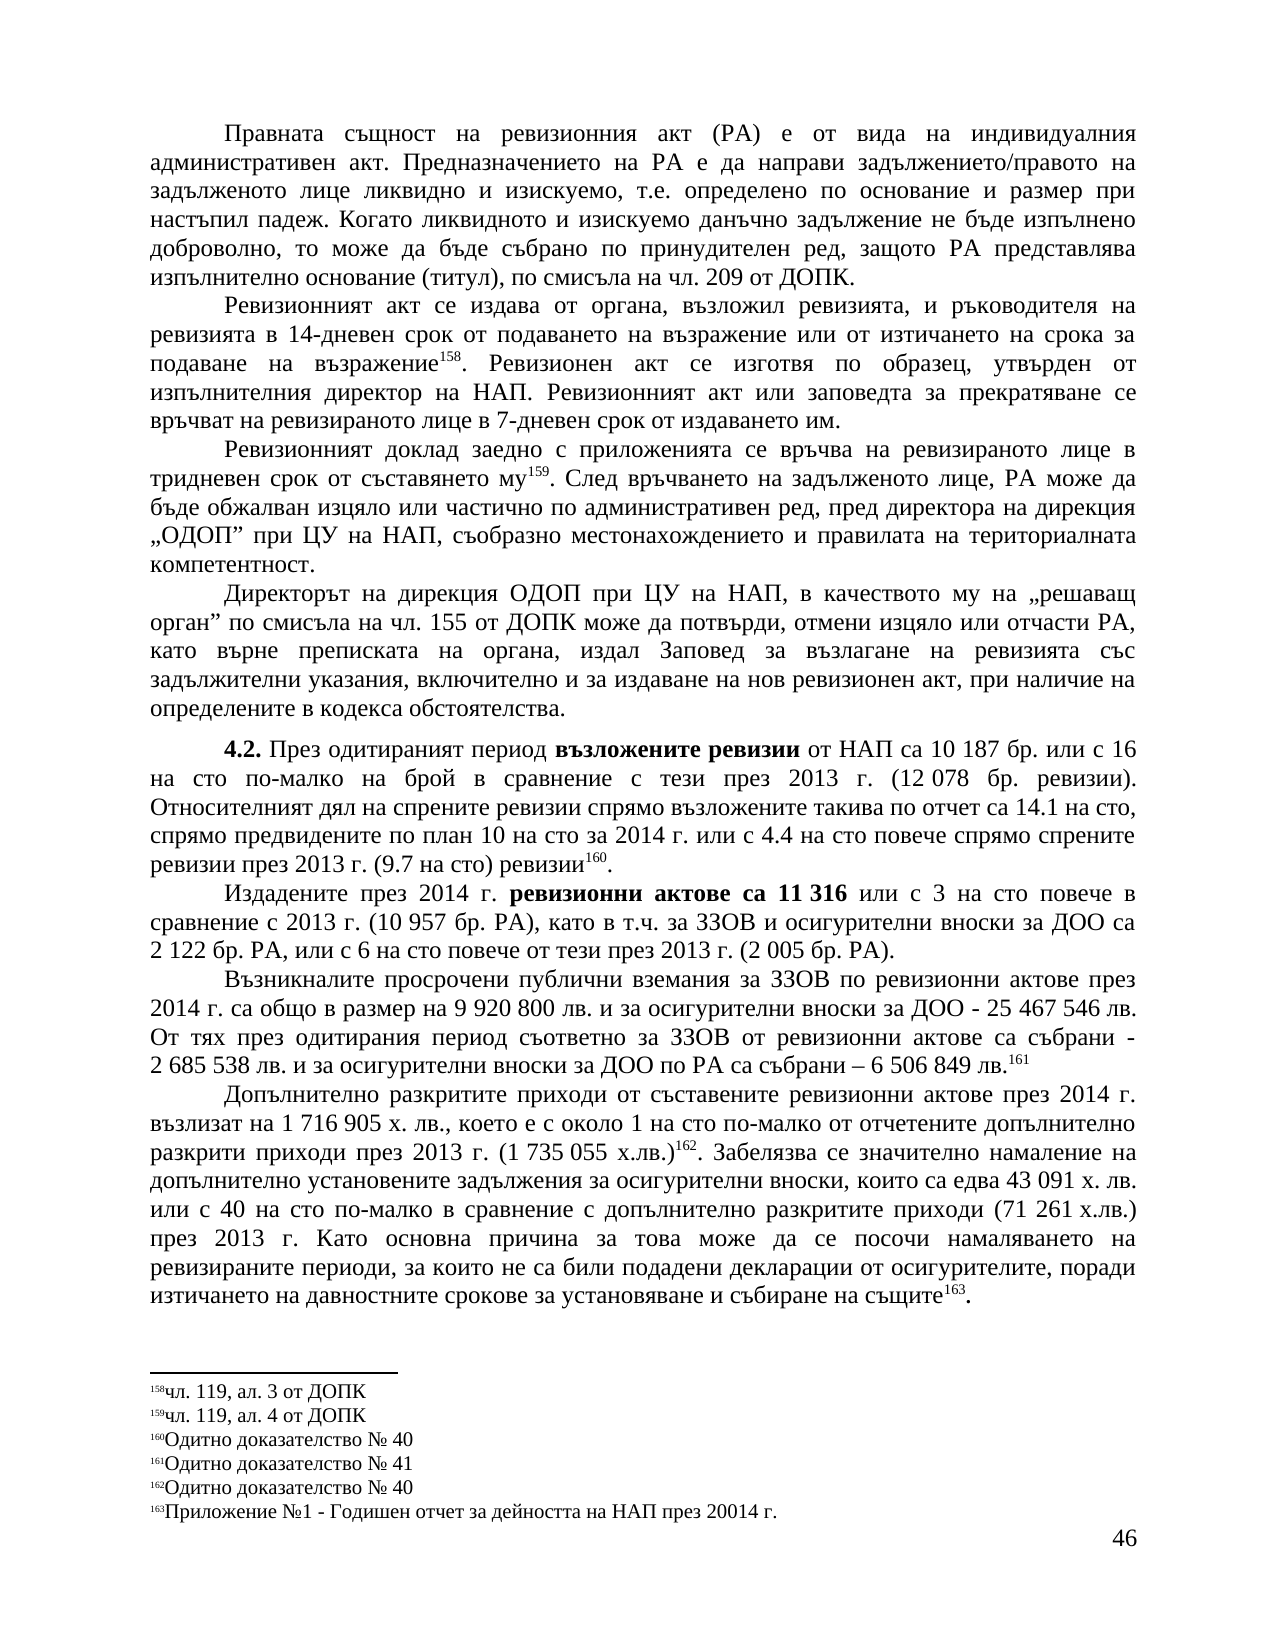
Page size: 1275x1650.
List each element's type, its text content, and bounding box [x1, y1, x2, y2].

text Издадените през 2014 г. ревизионни актове са 11 316 или с 3 на сто повече в сравнение с 2013 г. (10 957 бр. РА), като в т.ч. за ЗЗОВ и осигурителни вноски за ДОО са 2 122 бр. РА, или с 6 на сто повече от тези през 2013 г. (2 005 бр. РА). [150, 878, 1137, 964]
text Ревизионният доклад заедно с приложенията се връчва на ревизираното лице в тридневен срок от съставянето му. След връчването на задълженото лице, РА може да бъде обжалван изцяло или частично по административен ред, пред директора на дирекция „ОДОП” при ЦУ на НАП, съобразно местонахождението и правилата на териториалната компетентност. [150, 434, 1137, 578]
text 4.2. През одитираният период възложените ревизии от НАП са 10 187 бр. или с 16 на сто по-малко на брой в сравнение с тези през 2013 г. (12 078 бр. ревизии). Относителният дял на спрените ревизии спрямо възложените такива по отчет са 14.1 на сто, спрямо предвидените по план 10 на сто за 2014 г. или с 4.4 на сто повече спрямо спрените ревизии през 2013 г. (9.7 на сто) ревизии. [150, 734, 1137, 878]
text Допълнително разкритите приходи от съставените ревизионни актове през 2014 г. възлизат на 1 716 905 х. лв., което е с около 1 на сто по-малко от отчетените допълнително разкрити приходи през 2013 г. (1 735 055 х.лв.). Забелязва се значително намаление на допълнително установените задължения за осигурителни вноски, които са едва 43 091 х. лв. или с 40 на сто по-малко в сравнение с допълнително разкритите приходи (71 261 х.лв.) през 2013 г. Като основна причина за това може да се посочи намаляването на ревизираните периоди, за които не са били подадени декларации от осигурителите, поради изтичането на давностните срокове за установяване и събиране на същите. [150, 1079, 1137, 1309]
text Директорът на дирекция ОДОП при ЦУ на НАП, в качеството му на „решаващ орган” по смисъла на чл. 155 от ДОПК може да потвърди, отмени изцяло или отчасти РА, като върне преписката на органа, издал Заповед за възлагане на ревизията със задължителни указания, включително и за издаване на нов ревизионен акт, при наличие на определените в кодекса обстоятелства. [150, 578, 1137, 722]
text Правната същност на ревизионния акт (РА) е от вида на индивидуалния административен акт. Предназначението на РА е да направи задължението/правото на задълженото лице ликвидно и изискуемо, т.е. определено по основание и размер при настъпил падеж. Когато ликвидното и изискуемо данъчно задължение не бъде изпълнено доброволно, то може да бъде събрано по принудителен ред, защото РА представлява изпълнително основание (титул), по смисъла на чл. 209 от ДОПК. [150, 118, 1137, 291]
text Ревизионният акт се издава от органа, възложил ревизията, и ръководителя на ревизията в 14-дневен срок от подаването на възражение или от изтичането на срока за подаване на възражение. Ревизионен акт се изготвя по образец, утвърден от изпълнителния директор на НАП. Ревизионният акт или заповедта за прекратяване се връчват на ревизираното лице в 7-дневен срок от издаването им. [150, 291, 1137, 434]
text Възникналите просрочени публични вземания за ЗЗОВ по ревизионни актове през 2014 г. са общо в размер на 9 920 800 лв. и за осигурителни вноски за ДОО - 25 467 546 лв. От тях през одитирания период съответно за ЗЗОВ от ревизионни актове са събрани - 2 685 538 лв. и за осигурителни вноски за ДОО по РА са събрани – 6 506 849 лв. [150, 964, 1137, 1079]
